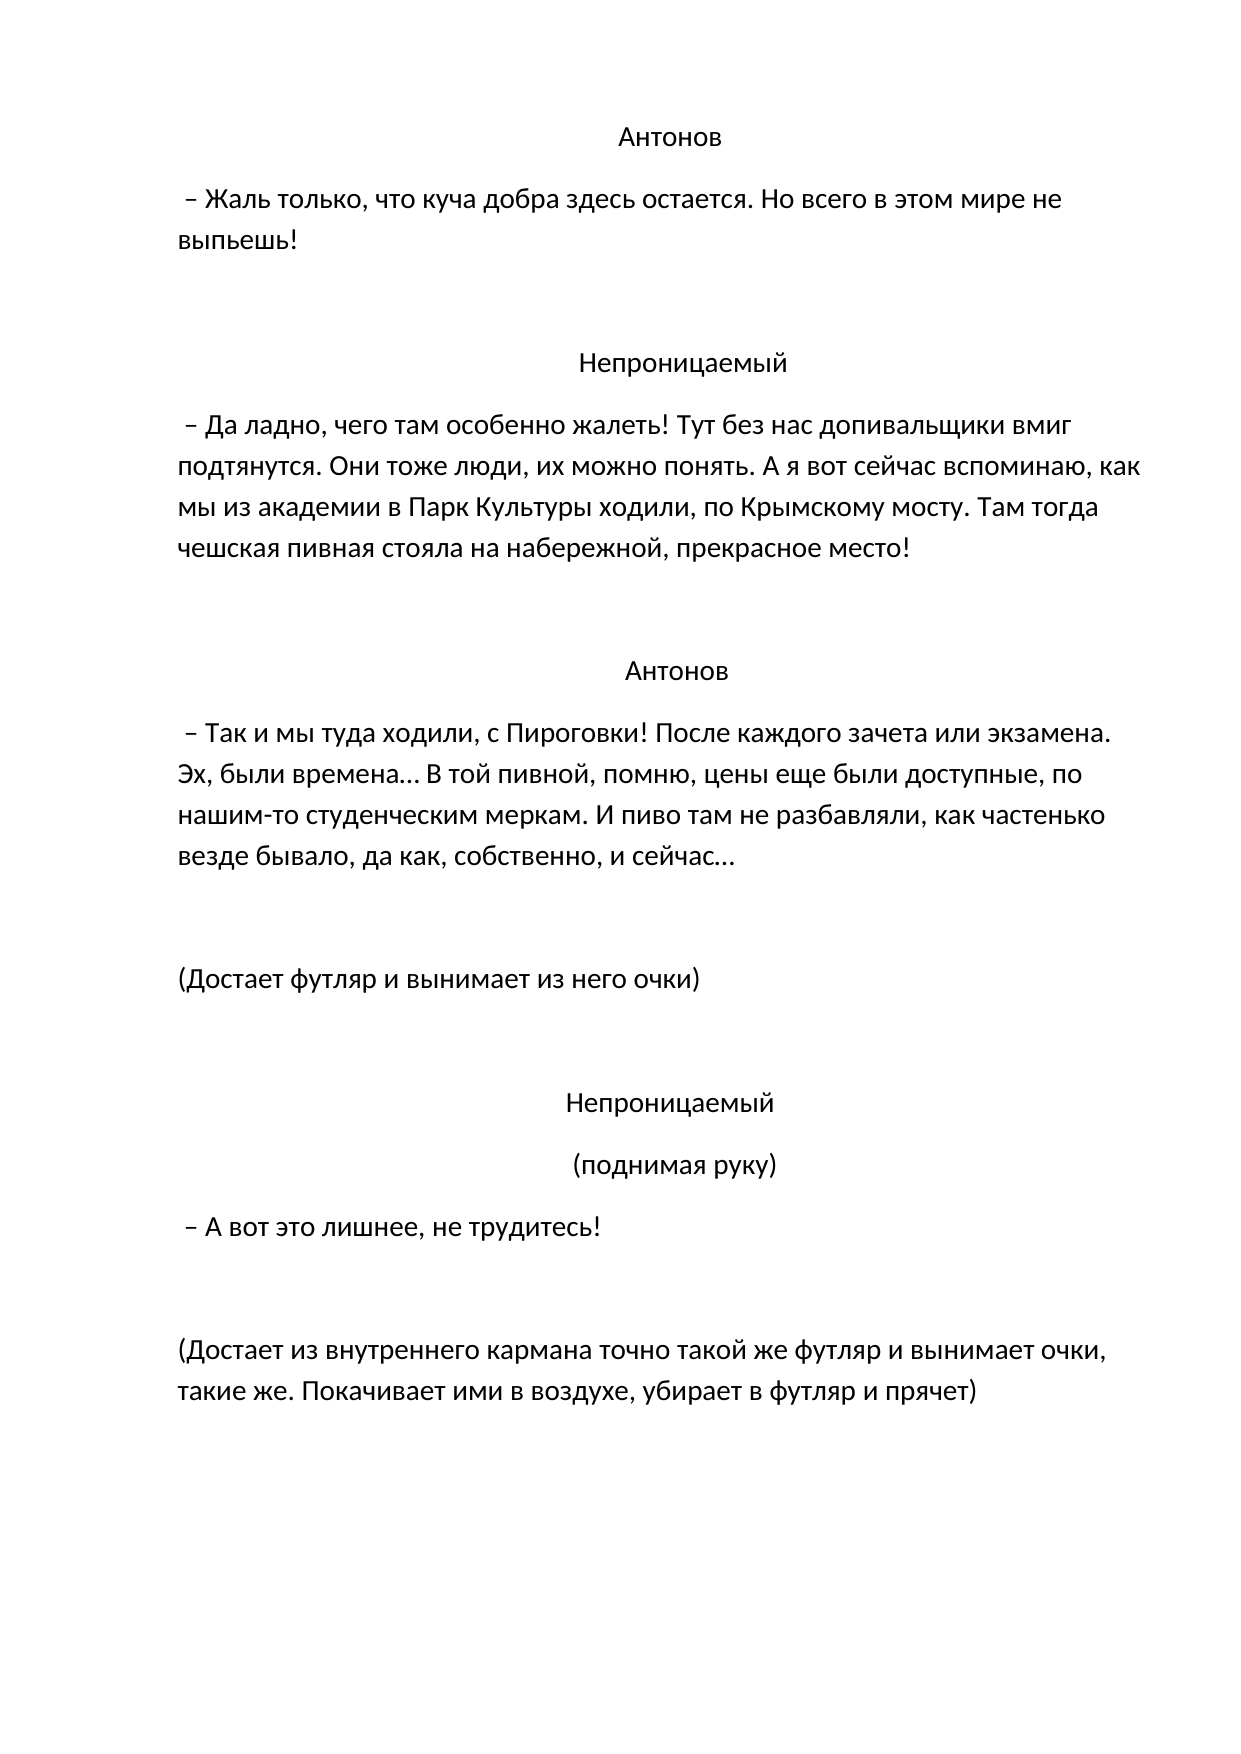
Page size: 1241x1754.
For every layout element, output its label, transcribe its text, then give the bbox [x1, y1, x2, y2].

text (Достает футляр и вынимает из него очки) [177, 961, 1152, 996]
text – Да ладно, чего там особенно жалеть! Тут без нас допивальщики вмиг подтянутся. Они тоже люди, их можно понять. А я вот сейчас вспоминаю, как мы из академии в Парк Культуры ходили, по Крымскому мосту. Там тогда чешская пивная стояла на набережной, прекрасное место! [177, 406, 1152, 564]
text Антонов [177, 118, 1152, 154]
text – Так и мы туда ходили, с Пироговки! После каждого зачета или экзамена. Эх, были времена… В той пивной, помню, цены еще были доступные, по нашим-то студенческим меркам. И пиво там не разбавляли, как частенько везде бывало, да как, собственно, и сейчас… [177, 714, 1152, 873]
text Непроницаемый [177, 1084, 1152, 1120]
text (поднимая руку) [177, 1146, 1152, 1182]
text Антонов [177, 652, 1152, 688]
text Непроницаемый [177, 344, 1152, 380]
text – А вот это лишнее, не трудитесь! [177, 1208, 1152, 1243]
text – Жаль только, что куча добра здесь остается. Но всего в этом мире не выпьешь! [177, 180, 1152, 256]
text (Достает из внутреннего кармана точно такой же футляр и вынимает очки, такие же. Покачивает ими в воздухе, убирает в футляр и прячет) [177, 1331, 1152, 1408]
